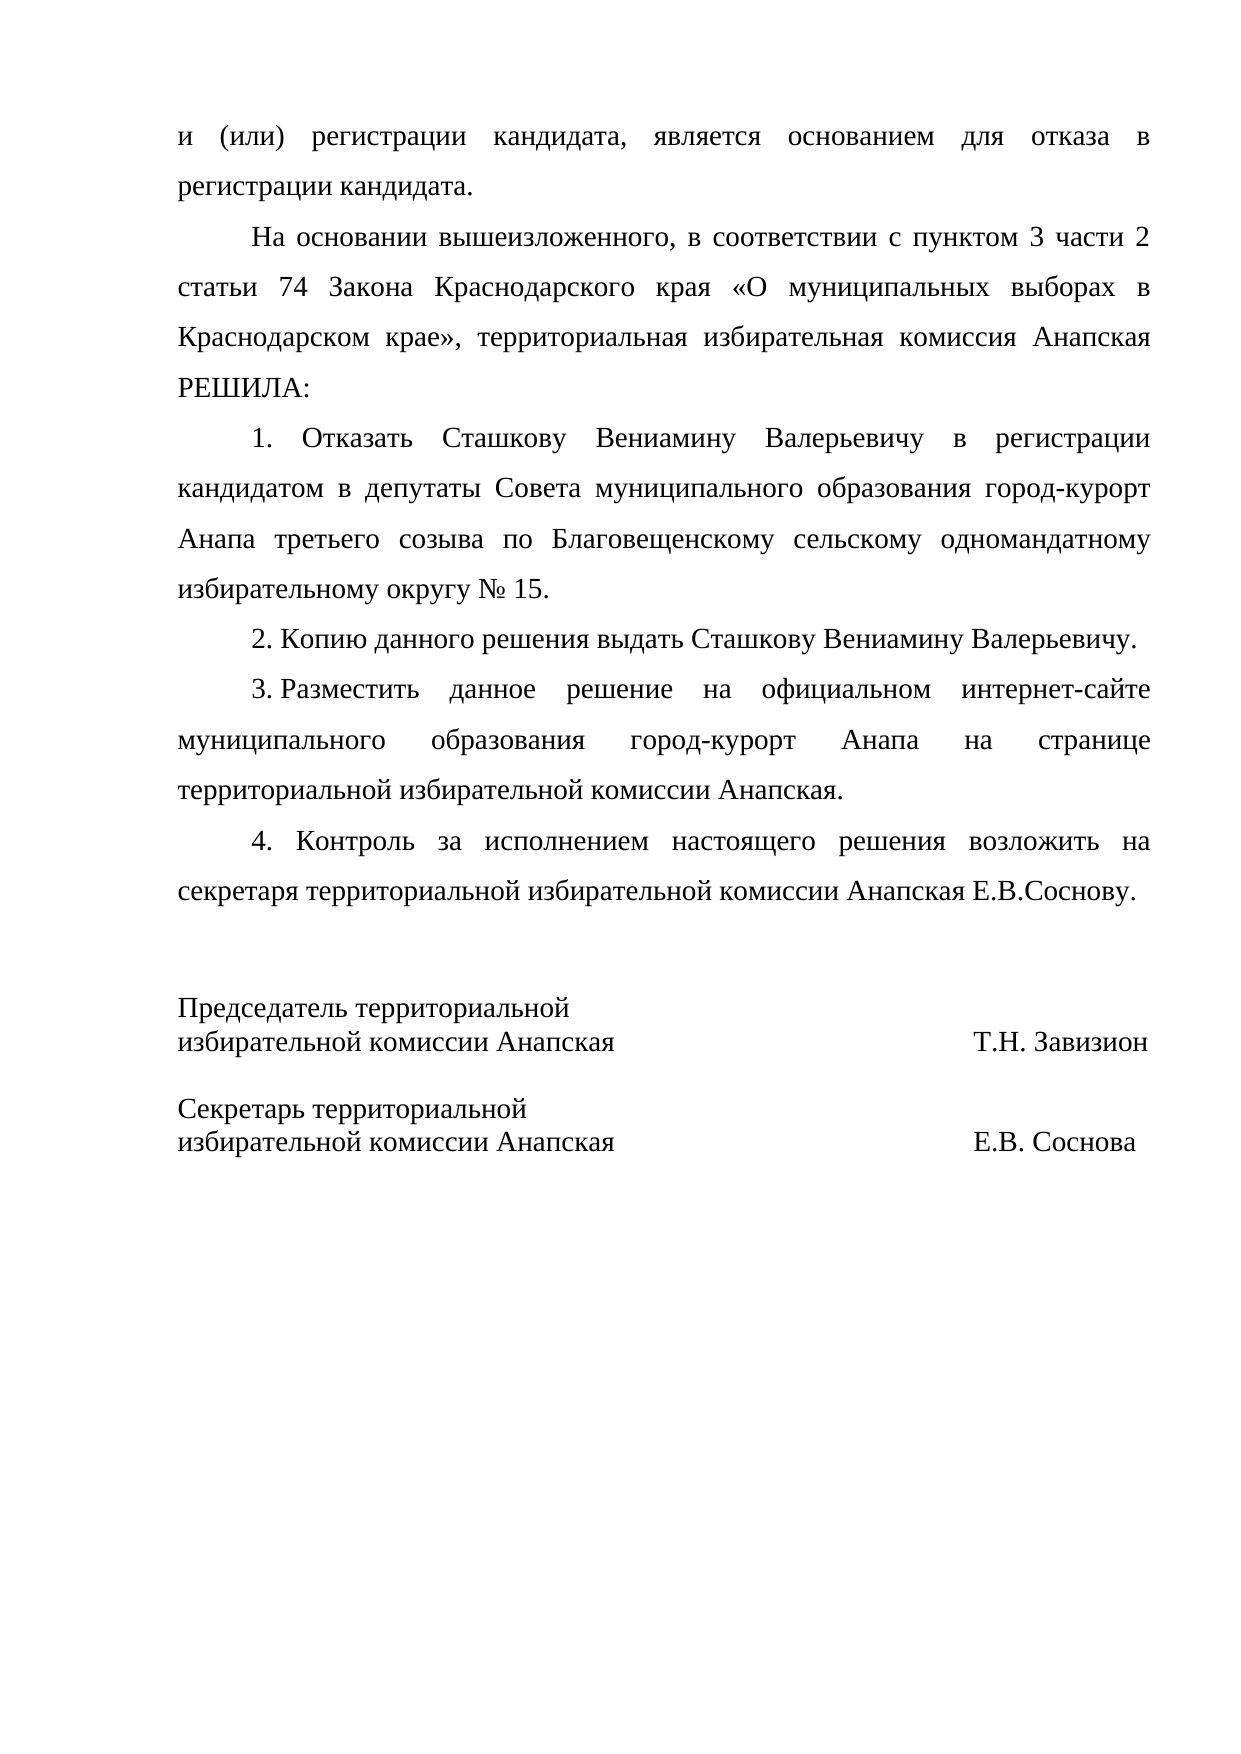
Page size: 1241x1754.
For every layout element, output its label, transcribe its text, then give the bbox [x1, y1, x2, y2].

list 2. Копию данного решения выдать Сташкову Вениамину Валерьевичу. [177, 621, 1152, 655]
text 3. Разместить данное решение на официальном интернет-сайте муниципального образования город-курорт Анапа на странице территориальной избирательной комиссии Анапская. [177, 672, 1152, 806]
text 1. Отказать Сташкову Вениамину Валерьевичу в регистрации кандидатом в депутаты Совета муниципального образования город-курорт Анапа третьего созыва по Благовещенскому сельскому одномандатному избирательному округу № 15. [177, 420, 1152, 604]
text Секретарь территориальной [177, 1091, 1152, 1124]
text избирательной комиссии Анапская Т.Н. Завизион [177, 1024, 1152, 1057]
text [177, 118, 1152, 202]
list 4. Контроль за исполнением настоящего решения возложить на секретаря территориальной избирательной комиссии Анапская Е.В.Соснову. [177, 823, 1152, 906]
text На основании вышеизложенного, в соответствии с пунктом 3 части 2 статьи 74 Закона Краснодарского края «О муниципальных выборах в Краснодарском крае», территориальная избирательная комиссия Анапская РЕШИЛА: [177, 219, 1152, 403]
text Председатель территориальной [177, 990, 1152, 1024]
text избирательной комиссии Анапская Е.В. Соснова [177, 1124, 1152, 1158]
